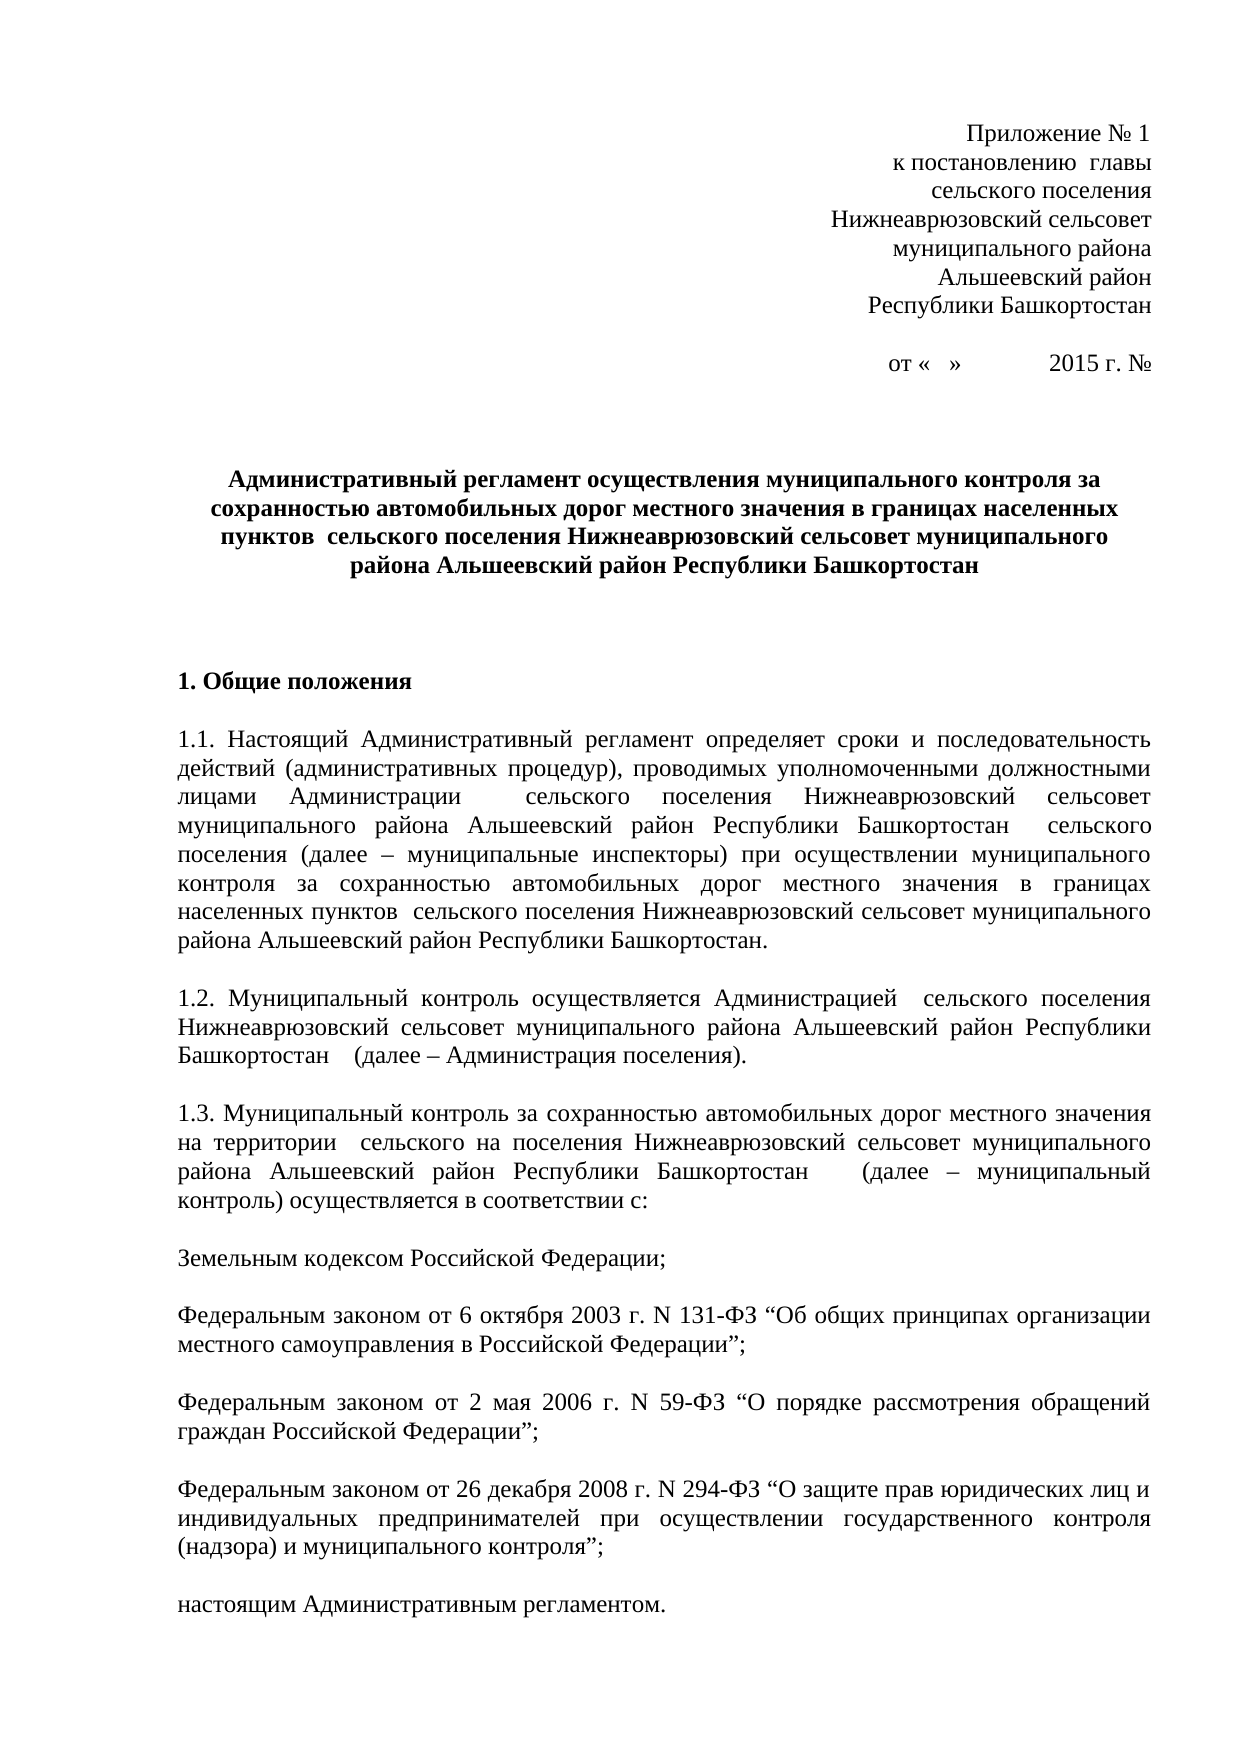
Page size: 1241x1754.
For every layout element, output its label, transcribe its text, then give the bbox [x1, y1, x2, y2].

text Приложение № 1 [177, 118, 1152, 147]
text сельского поселения [177, 176, 1152, 204]
text 1.1. Настоящий Административный регламент определяет сроки и последовательность действий (административных процедур), проводимых уполномоченными должностными лицами Администрации сельского поселения Нижнеаврюзовский сельсовет муниципального района Альшеевский район Республики Башкортостан сельского поселения (далее – муниципальные инспекторы) при осуществлении муниципального контроля за сохранностью автомобильных дорог местного значения в границах населенных пунктов сельского поселения Нижнеаврюзовский сельсовет муниципального района Альшеевский район Республики Башкортостан. [177, 724, 1152, 954]
text Административный регламент осуществления муниципального контроля за сохранностью автомобильных дорог местного значения в границах населенных пунктов сельского поселения Нижнеаврюзовский сельсовет муниципального района Альшеевский район Республики Башкортостан [177, 464, 1152, 579]
text от « » 2015 г. № [177, 348, 1152, 377]
text к постановлению главы [177, 147, 1152, 176]
text Федеральным законом от 2 мая . N 59-ФЗ “О порядке рассмотрения обращений граждан Российской Федерации”; [177, 1387, 1152, 1445]
text Земельным кодексом Российской Федерации; [177, 1243, 1152, 1271]
text настоящим Административным регламентом. [177, 1589, 1152, 1618]
text Альшеевский район [177, 262, 1152, 291]
text 1. Общие положения [177, 666, 1152, 695]
text Федеральным законом от 26 декабря . N 294-ФЗ “О защите прав юридических лиц и индивидуальных предпринимателей при осуществлении государственного контроля (надзора) и муниципального контроля”; [177, 1474, 1152, 1560]
text Нижнеаврюзовский сельсовет [177, 204, 1152, 233]
text 1.3. Муниципальный контроль за сохранностью автомобильных дорог местного значения на территории сельского на поселения Нижнеаврюзовский сельсовет муниципального района Альшеевский район Республики Башкортостан (далее – муниципальный контроль) осуществляется в соответствии с: [177, 1098, 1152, 1213]
text 1.2. Муниципальный контроль осуществляется Администрацией сельского поселения Нижнеаврюзовский сельсовет муниципального района Альшеевский район Республики Башкортостан (далее – Администрация поселения). [177, 983, 1152, 1069]
text Федеральным законом от 6 октября . N 131-ФЗ “Об общих принципах организации местного самоуправления в Российской Федерации”; [177, 1301, 1152, 1358]
text Республики Башкортостан [177, 291, 1152, 319]
text муниципального района [177, 233, 1152, 262]
